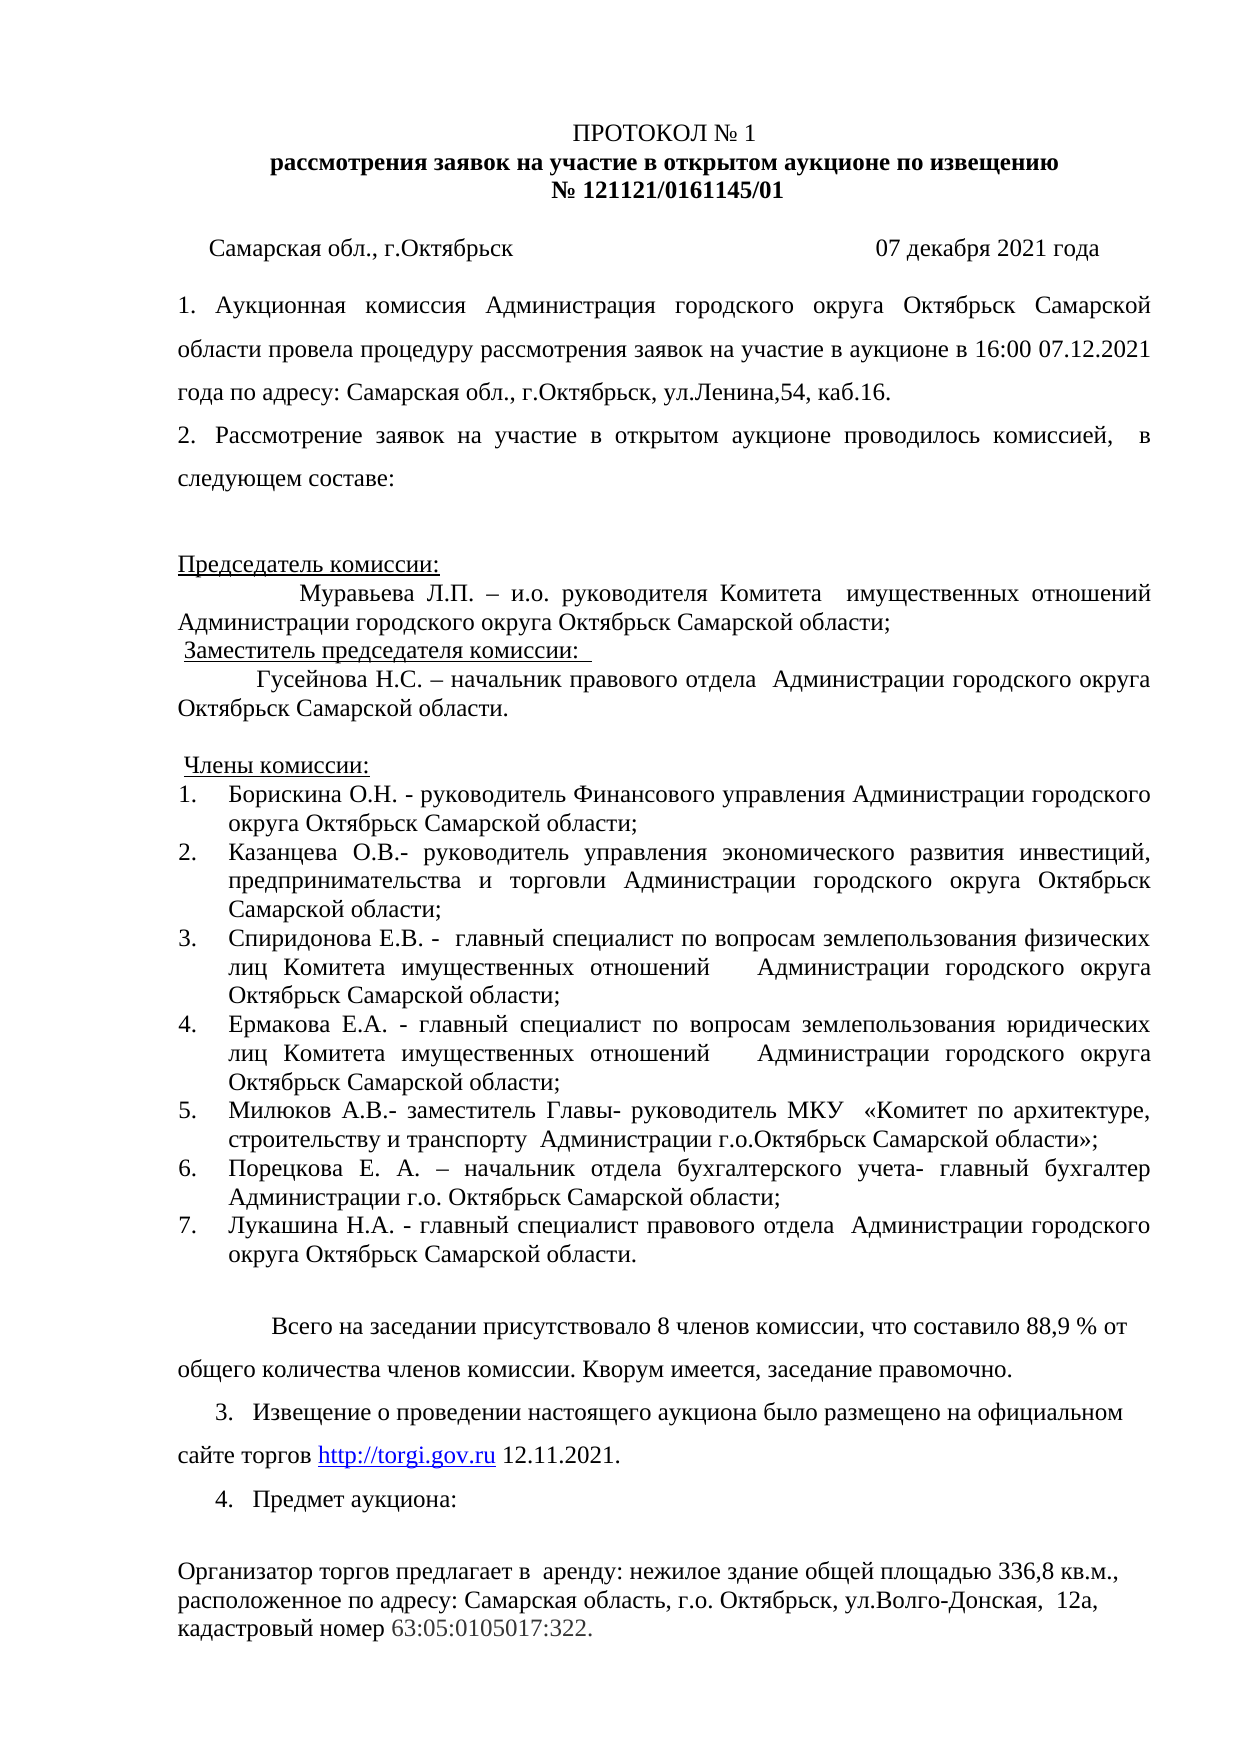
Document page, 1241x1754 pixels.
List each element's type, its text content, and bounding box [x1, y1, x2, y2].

list Извещение о проведении настоящего аукциона было размещено на официальном сайте торгов http://torgi.gov.ru 12.11.2021. [177, 1397, 1152, 1469]
list Казанцева О.В.- руководитель управления экономического развития инвестиций, предпринимательства и торговли Администрации городского округа Октябрьск Самарской области; [178, 837, 1152, 923]
text ПРОТОКОЛ № 1 [177, 118, 1152, 147]
list Аукционная комиссия Администрация городского округа Октябрьск Самарской области провела процедуру рассмотрения заявок на участие в аукционе в 16:00 07.12.2021 года по адресу: Самарская обл., г.Октябрьск, ул.Ленина,54, каб.16. [177, 291, 1152, 406]
list Рассмотрение заявок на участие в открытом аукционе проводилось комиссией, в следующем составе: [177, 420, 1152, 492]
text № 121121/0161145/01 [177, 176, 1152, 204]
list Порецкова Е. А. – начальник отдела бухгалтерского учета- главный бухгалтер Администрации г.о. Октябрьск Самарской области; [178, 1153, 1152, 1211]
text Члены комиссии: [177, 751, 1152, 779]
list Борискина О.Н. - руководитель Финансового управления Администрации городского округа Октябрьск Самарской области; [178, 779, 1152, 837]
text Заместитель председателя комиссии: [177, 636, 1152, 664]
list Лукашина Н.А. - главный специалист правового отдела Администрации городского округа Октябрьск Самарской области. [178, 1211, 1152, 1268]
text Председатель комиссии: [177, 549, 1152, 578]
list Предмет аукциона: [215, 1484, 1152, 1512]
text Организатор торгов предлагает в аренду: нежилое здание общей площадью 336,8 кв.м., расположенное по адресу: Самарская область, г.о. Октябрьск, ул.Волго-Донская, 12а, кадастровый номер 63:05:0105017:322. [177, 1556, 1134, 1642]
text рассмотрения заявок на участие в открытом аукционе по извещению [177, 147, 1152, 176]
list Милюков А.В.- заместитель Главы- руководитель МКУ «Комитет по архитектуре, строительству и транспорту Администрации г.о.Октябрьск Самарской области»; [178, 1096, 1152, 1153]
text Всего на заседании присутствовало 8 членов комиссии, что составило 88,9 % от общего количества членов комиссии. Кворум имеется, заседание правомочно. [102, 1311, 1152, 1383]
text Самарская обл., г.Октябрьск 07 декабря 2021 года [102, 233, 1152, 262]
text Гусейнова Н.С. – начальник правового отдела Администрации городского округа Октябрьск Самарской области. [177, 664, 1152, 722]
text Муравьева Л.П. – и.о. руководителя Комитета имущественных отношений администрации городского округа Октябрьск Самарской области; [177, 578, 1152, 636]
list Ермакова Е.А. - главный специалист по вопросам землепользования юридических лиц Комитета имущественных отношений Администрации городского округа Октябрьск Самарской области; [178, 1009, 1152, 1096]
list Спиридонова Е.В. - главный специалист по вопросам землепользования физических лиц Комитета имущественных отношений Администрации городского округа Октябрьск Самарской области; [178, 923, 1152, 1009]
